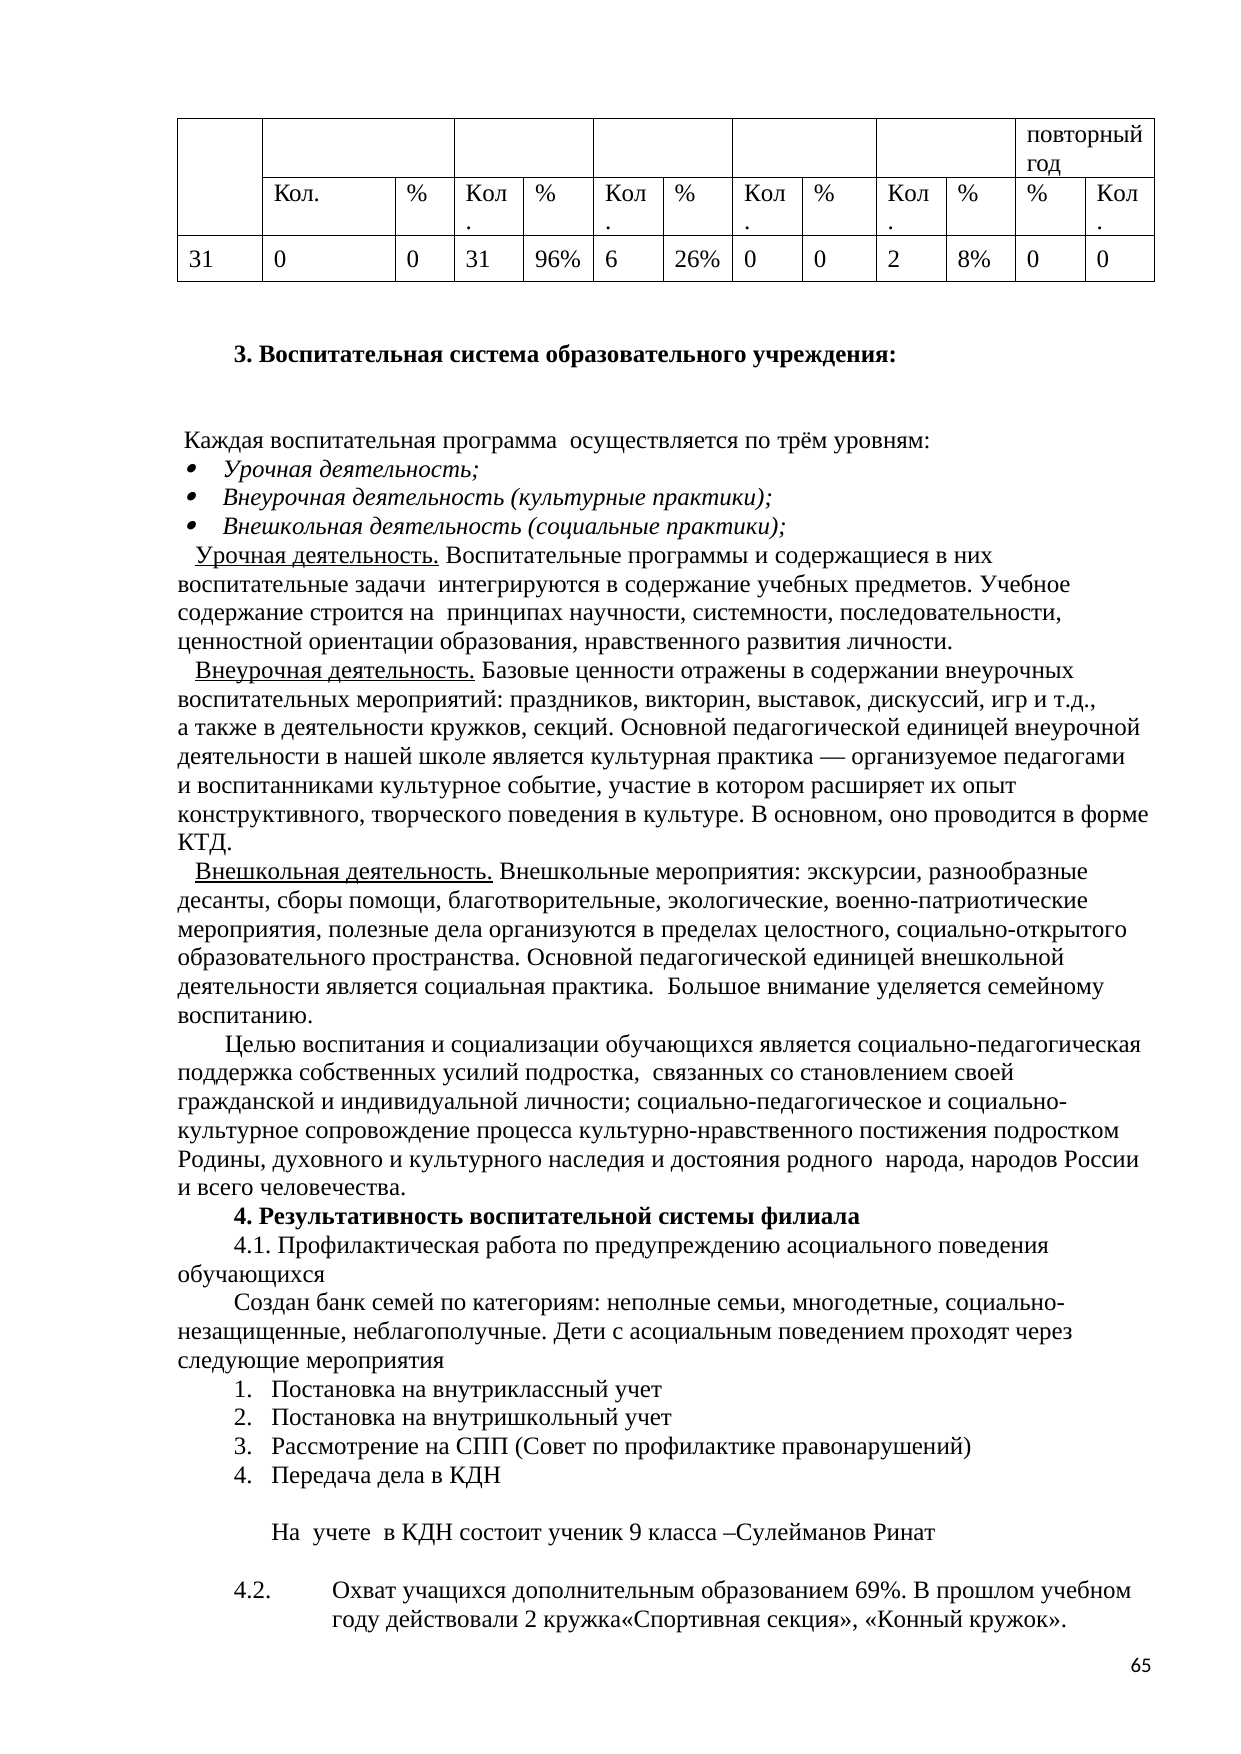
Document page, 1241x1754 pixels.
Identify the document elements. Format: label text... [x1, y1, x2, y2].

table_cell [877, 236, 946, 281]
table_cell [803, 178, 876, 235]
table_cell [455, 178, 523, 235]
text Каждая воспитательная программа осуществляется по трём уровням: [177, 425, 1152, 454]
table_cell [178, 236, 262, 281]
text Внешкольная деятельность. Внешкольные мероприятия: экскурсии, разнообразные десанты, сборы помощи, благотворительные, экологические, военно-патриотические мероприятия, полезные дела организуются в пределах целостного, социально-открытого образовательного пространства. Основной педагогической единицей внешкольной деятельности является социальная практика. Большое внимание уделяется семейному воспитанию. [177, 856, 1152, 1029]
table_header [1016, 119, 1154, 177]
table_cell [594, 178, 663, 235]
text Внеурочная деятельность. Базовые ценности отражены в содержании внеурочных воспитательных мероприятий: праздников, викторин, выставок, дискуссий, игр и т.д., а также в деятельности кружков, секций. Основной педагогической единицей внеурочной деятельности в нашей школе является культурная практика — организуемое педагогами и воспитанниками культурное событие, участие в котором расширяет их опыт конструктивного, творческого поведения в культуре. В основном, оно проводится в форме КТД. [177, 655, 1152, 856]
text 3. Воспитательная система образовательного учреждения: [177, 339, 1152, 368]
list Охват учащихся дополнительным образованием 69%. В прошлом учебном году действовали 2 кружка«Спортивная секция», «Конный кружок». [233, 1575, 1152, 1632]
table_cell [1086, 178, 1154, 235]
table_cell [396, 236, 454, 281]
text 4.1. Профилактическая работа по предупреждению асоциального поведения обучающихся [177, 1230, 1152, 1287]
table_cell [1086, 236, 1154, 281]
list Постановка на внутришкольный учет [233, 1402, 1152, 1431]
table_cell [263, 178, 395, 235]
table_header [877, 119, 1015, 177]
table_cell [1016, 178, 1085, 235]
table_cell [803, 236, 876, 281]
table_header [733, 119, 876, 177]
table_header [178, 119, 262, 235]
list Передача дела в КДН [233, 1460, 1152, 1489]
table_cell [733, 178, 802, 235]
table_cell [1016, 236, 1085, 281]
list Рассмотрение на СПП (Совет по профилактике правонарушений) [233, 1431, 1152, 1460]
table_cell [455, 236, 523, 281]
list Внешкольная деятельность (социальные практики); [185, 511, 1152, 540]
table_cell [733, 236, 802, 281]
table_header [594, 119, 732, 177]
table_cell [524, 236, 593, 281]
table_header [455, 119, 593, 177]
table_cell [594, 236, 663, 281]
list Постановка на внутриклассный учет [233, 1374, 1152, 1402]
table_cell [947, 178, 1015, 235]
list Урочная деятельность; [185, 454, 1152, 482]
text На учете в КДН состоит ученик 9 класса –Сулейманов Ринат [271, 1517, 1152, 1546]
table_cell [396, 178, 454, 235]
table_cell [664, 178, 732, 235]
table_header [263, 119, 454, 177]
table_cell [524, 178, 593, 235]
text 4. Результативность воспитательной системы филиала [177, 1201, 1152, 1230]
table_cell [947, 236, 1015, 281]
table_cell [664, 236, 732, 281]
text Урочная деятельность. Воспитательные программы и содержащиеся в них воспитательные задачи интегрируются в содержание учебных предметов. Учебное содержание строится на принципах научности, системности, последовательности, ценностной ориентации образования, нравственного развития личности. [177, 540, 1152, 655]
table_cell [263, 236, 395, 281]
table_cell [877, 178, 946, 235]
text Целью воспитания и социализации обучающихся является социально-педагогическая поддержка собственных усилий подростка, связанных со становлением своей гражданской и индивидуальной личности; социально-педагогическое и социально-культурное сопровождение процесса культурно-нравственного постижения подростком Родины, духовного и культурного наследия и достояния родного народа, народов России и всего человечества. [177, 1029, 1152, 1201]
text Создан банк семей по категориям: неполные семьи, многодетные, социально-незащищенные, неблагополучные. Дети с асоциальным поведением проходят через следующие мероприятия [177, 1287, 1152, 1374]
list Внеурочная деятельность (культурные практики); [185, 482, 1152, 511]
